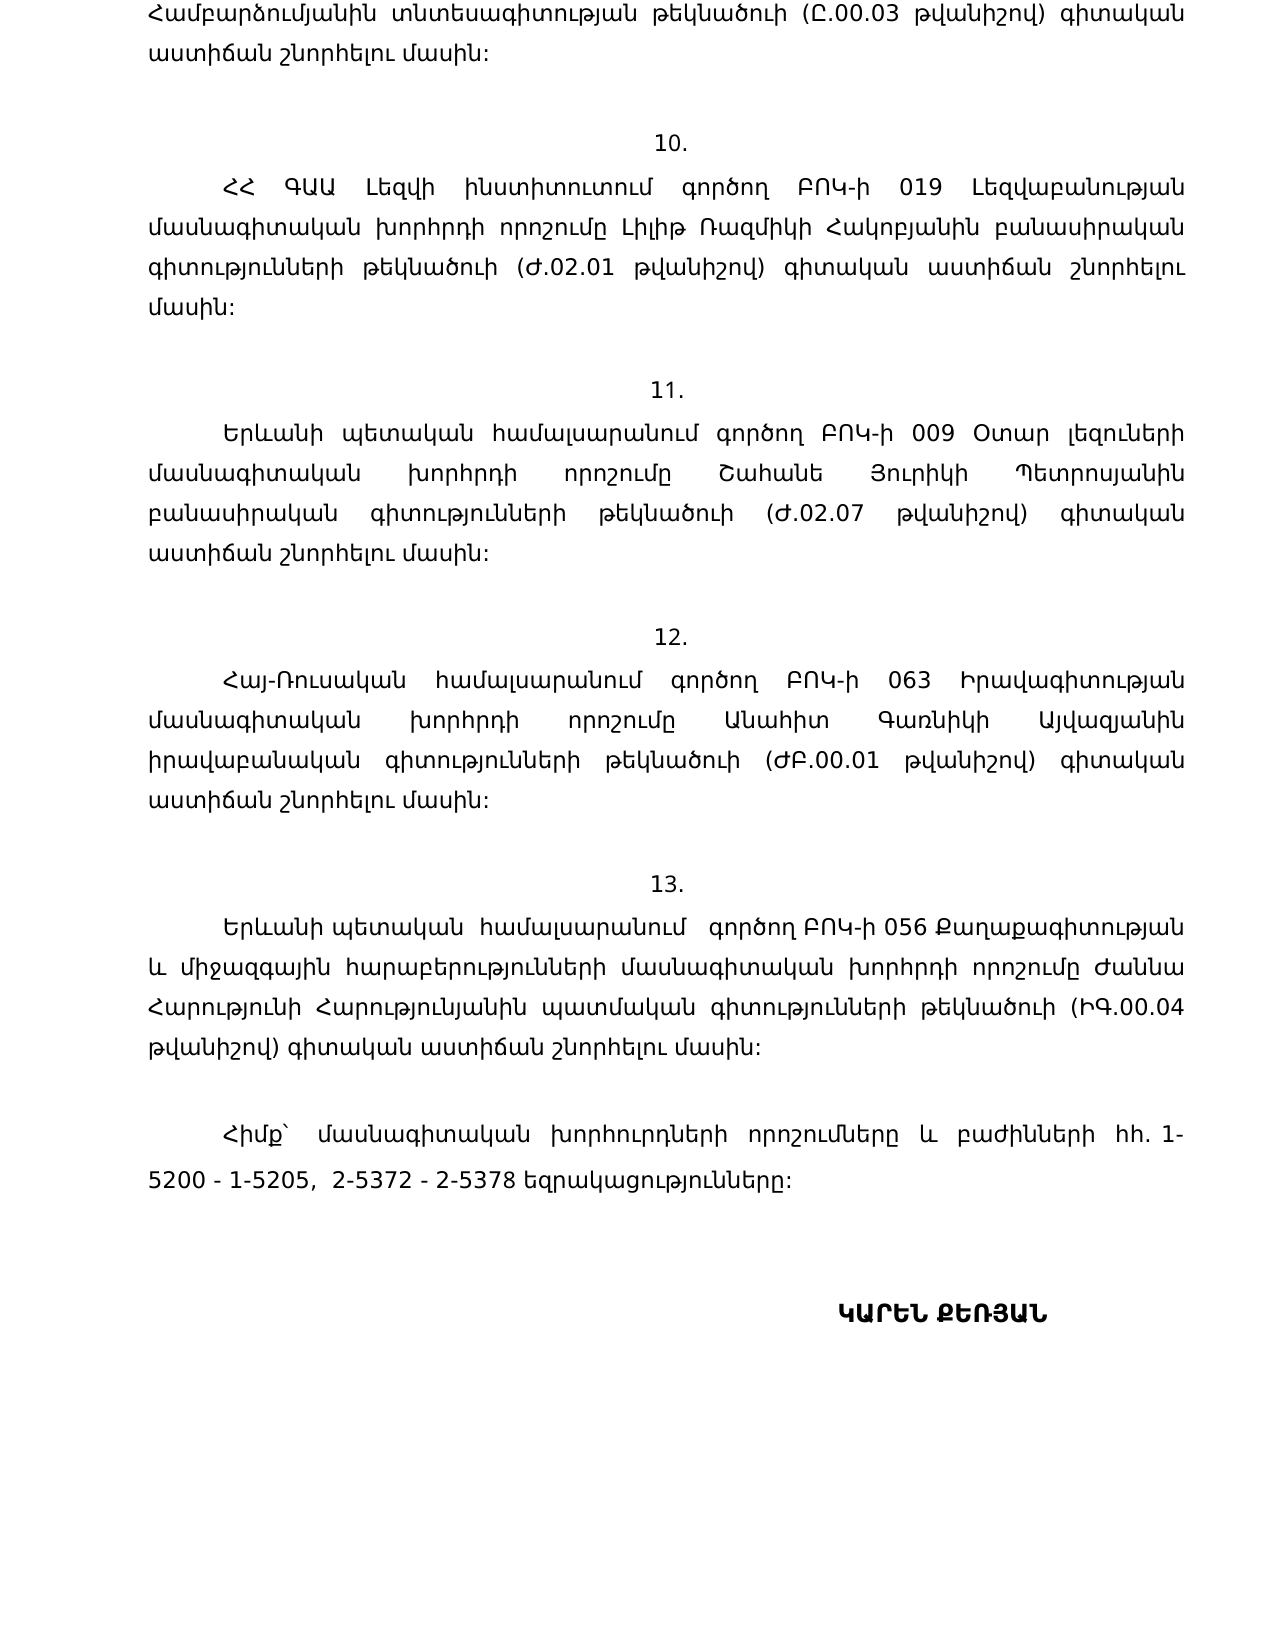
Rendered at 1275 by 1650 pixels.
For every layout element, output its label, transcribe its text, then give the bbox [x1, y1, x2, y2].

text 11. [148, 374, 1186, 405]
text Հայ-Ռուսական համալսարանում գործող ԲՈԿ-ի 063 Իրավագիտության մասնագիտական խորհրդի որոշումը Անահիտ Գառնիկի Այվազյանին իրավաբանական գիտությունների թեկնածուի (ԺԲ.00.01 թվանիշով) գիտական աստիճան շնորհելու մասին: [148, 667, 1186, 814]
text Երևանի պետական համալսարանում գործող ԲՈԿ-ի 009 Օտար լեզուների մասնագիտական խորհրդի որոշումը Շահանե Յուրիկի Պետրոսյանին բանասիրական գիտությունների թեկնածուի (Ժ.02.07 թվանիշով) գիտական աստիճան շնորհելու մասին: [148, 421, 1186, 567]
text Հիմք՝ մասնագիտական խորհուրդների որոշումները և բաժինների հհ. 1-5200 - 1-5205, 2-5372 - 2-5378 եզրակացությունները: [148, 1121, 1186, 1195]
text 12. [148, 621, 1186, 652]
text 10. [148, 127, 1186, 158]
text Երևանի պետական համալսարանում գործող ԲՈԿ-ի 056 Քաղաքագիտության և միջազգային հարաբերությունների մասնագիտական խորհրդի որոշումը Ժաննա Հարությունի Հարությունյանին պատմական գիտությունների թեկնածուի (ԻԳ.00.04 թվանիշով) գիտական աստիճան շնորհելու մասին: [148, 914, 1186, 1061]
text ԿԱՐԵՆ ՔԵՌՅԱՆ [148, 1299, 1186, 1329]
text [148, 0, 1186, 67]
text ՀՀ ԳԱԱ Լեզվի ինստիտուտում գործող ԲՈԿ-ի 019 Լեզվաբանության մասնագիտական խորհրդի որոշումը Լիլիթ Ռազմիկի Հակոբյանին բանասիրական գիտությունների թեկնածուի (Ժ.02.01 թվանիշով) գիտական աստիճան շնորհելու մասին: [148, 174, 1186, 320]
text 13. [148, 867, 1186, 899]
